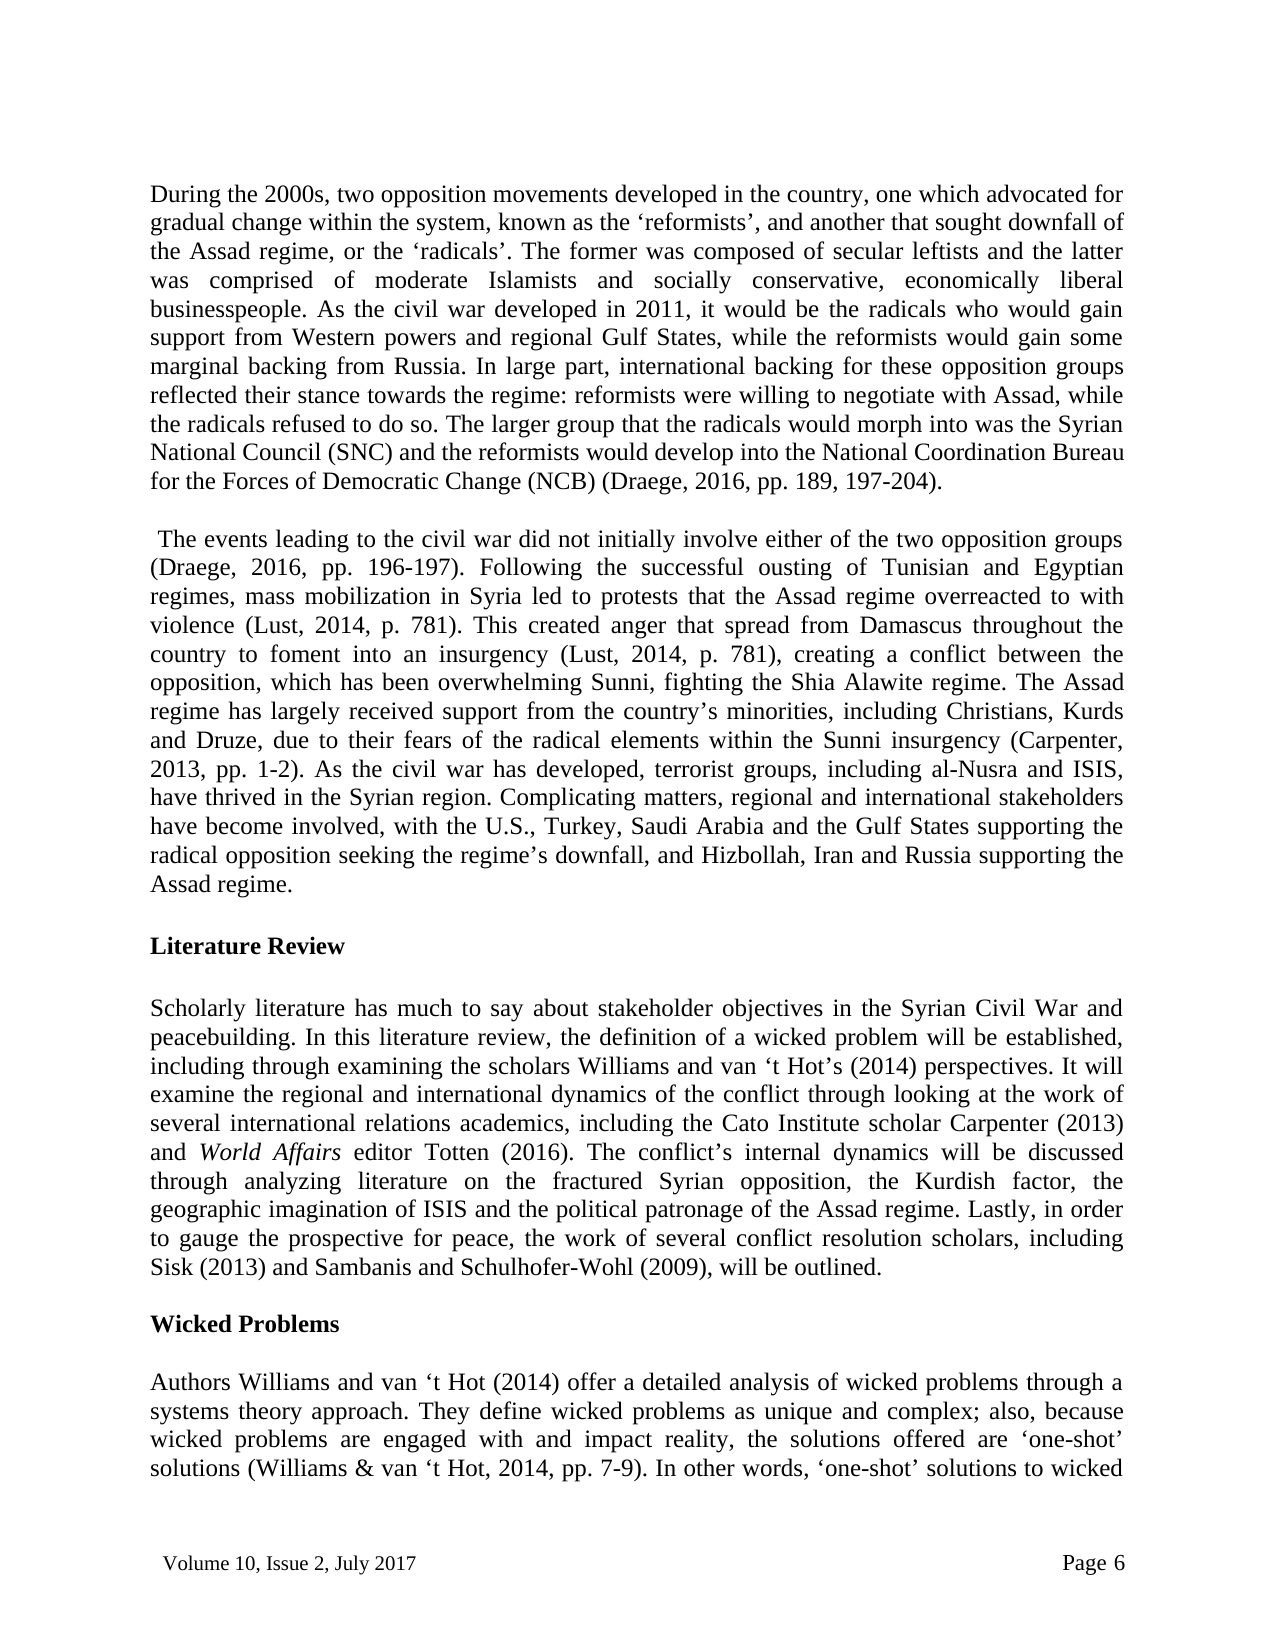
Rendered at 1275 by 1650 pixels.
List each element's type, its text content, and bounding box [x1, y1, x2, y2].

text During the 2000s, two opposition movements developed in the country, one which advocated for gradual change within the system, known as the ‘reformists’, and another that sought downfall of the Assad regime, or the ‘radicals’. The former was composed of secular leftists and the latter was comprised of moderate Islamists and socially conservative, economically liberal businesspeople. As the civil war developed in 2011, it would be the radicals who would gain support from Western powers and regional Gulf States, while the reformists would gain some marginal backing from Russia. In large part, international backing for these opposition groups reflected their stance towards the regime: reformists were willing to negotiate with Assad, while the radicals refused to do so. The larger group that the radicals would morph into was the Syrian National Council (SNC) and the reformists would develop into the National Coordination Bureau for the Forces of Democratic Change (NCB) (Draege, 2016, pp. 189, 197-204). [150, 179, 1125, 495]
text The events leading to the civil war did not initially involve either of the two opposition groups (Draege, 2016, pp. 196-197). Following the successful ousting of Tunisian and Egyptian regimes, mass mobilization in Syria led to protests that the Assad regime overreacted to with violence (Lust, 2014, p. 781). This created anger that spread from Damascus throughout the country to foment into an insurgency (Lust, 2014, p. 781), creating a conflict between the opposition, which has been overwhelming Sunni, fighting the Shia Alawite regime. The Assad regime has largely received support from the country’s minorities, including Christians, Kurds and Druze, due to their fears of the radical elements within the Sunni insurgency (Carpenter, 2013, pp. 1-2). As the civil war has developed, terrorist groups, including al-Nusra and ISIS, have thrived in the Syrian region. Complicating matters, regional and international stakeholders have become involved, with the U.S., Turkey, Saudi Arabia and the Gulf States supporting the radical opposition seeking the regime’s downfall, and Hizbollah, Iran and Russia supporting the Assad regime. [150, 524, 1125, 897]
text Literature Review [150, 931, 1125, 960]
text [150, 1367, 1125, 1482]
text Wicked Problems [150, 1309, 1125, 1338]
text Scholarly literature has much to say about stakeholder objectives in the Syrian Civil War and peacebuilding. In this literature review, the definition of a wicked problem will be established, including through examining the scholars Williams and van ‘t Hot’s (2014) perspectives. It will examine the regional and international dynamics of the conflict through looking at the work of several international relations academics, including the Cato Institute scholar Carpenter (2013) and World Affairs editor Totten (2016). The conflict’s internal dynamics will be discussed through analyzing literature on the fractured Syrian opposition, the Kurdish factor, the geographic imagination of ISIS and the political patronage of the Assad regime. Lastly, in order to gauge the prospective for peace, the work of several conflict resolution scholars, including Sisk (2013) and Sambanis and Schulhofer-Wohl (2009), will be outlined. [150, 993, 1125, 1281]
